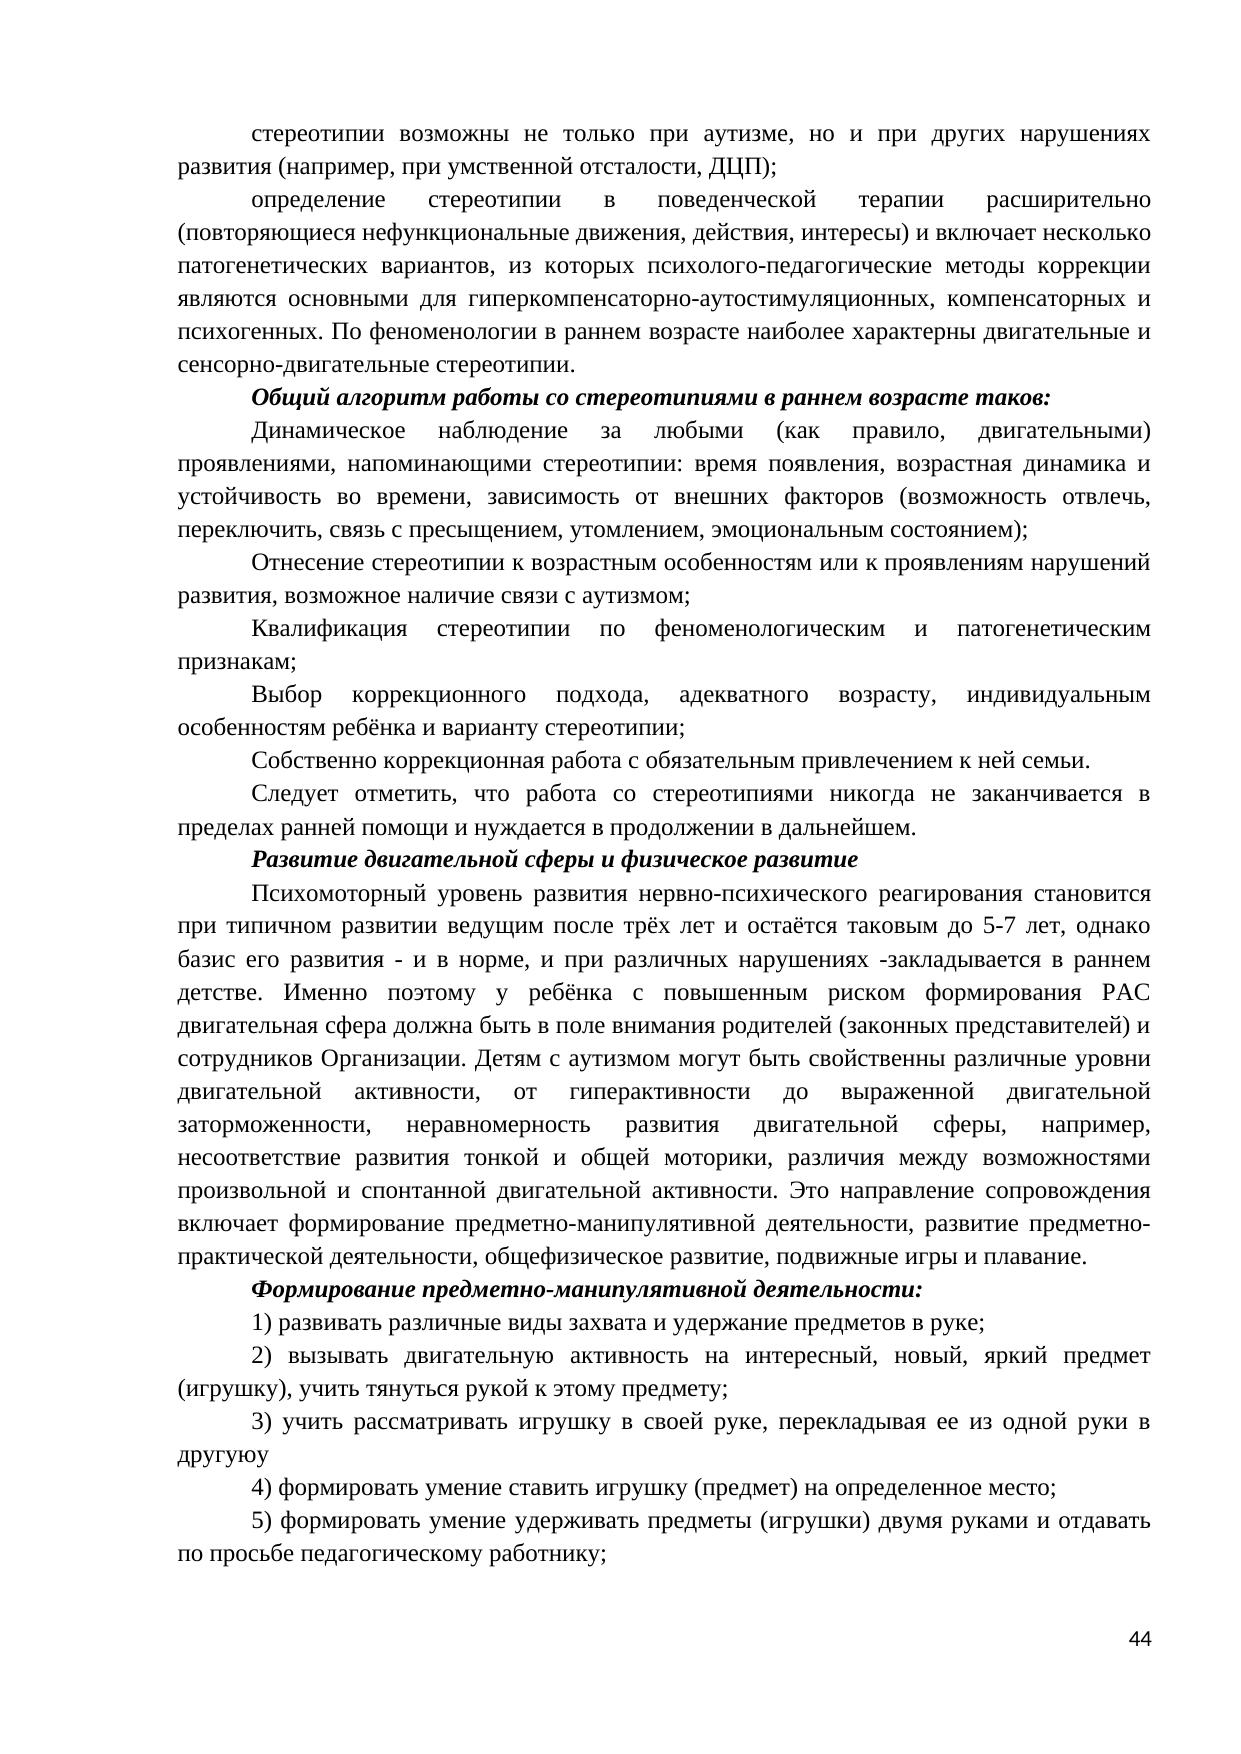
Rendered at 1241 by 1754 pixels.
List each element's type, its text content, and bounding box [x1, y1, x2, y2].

text Квалификация стереотипии по феноменологическим и патогенетическим признакам; [177, 613, 1152, 675]
text 2) вызывать двигательную активность на интересный, новый, яркий предмет (игрушку), учить тянуться рукой к этому предмету; [177, 1340, 1152, 1402]
text 5) формировать умение удерживать предметы (игрушки) двумя руками и отдавать по просьбе педагогическому работнику; [177, 1505, 1152, 1567]
text Собственно коррекционная работа с обязательным привлечением к ней семьи. [177, 746, 1152, 774]
text Динамическое наблюдение за любыми (как правило, двигательными) проявлениями, напоминающими стереотипии: время появления, возрастная динамика и устойчивость во времени, зависимость от внешних факторов (возможность отвлечь, переключить, связь с пресыщением, утомлением, эмоциональным состоянием); [177, 415, 1152, 543]
text 4) формировать умение ставить игрушку (предмет) на определенное место; [177, 1472, 1152, 1501]
text Общий алгоритм работы со стереотипиями в раннем возрасте таков: [177, 382, 1152, 411]
text Развитие двигательной сферы и физическое развитие [177, 844, 1152, 873]
text Выбор коррекционного подхода, адекватного возрасту, индивидуальным особенностям ребёнка и варианту стереотипии; [177, 679, 1152, 741]
text определение стереотипии в поведенческой терапии расширительно (повторяющиеся нефункциональные движения, действия, интересы) и включает несколько патогенетических вариантов, из которых психолого-педагогические методы коррекции являются основными для гиперкомпенсаторно-аутостимуляционных, компенсаторных и психогенных. По феноменологии в раннем возрасте наиболее характерны двигательные и сенсорно-двигательные стереотипии. [177, 184, 1152, 378]
text 1) развивать различные виды захвата и удержание предметов в руке; [177, 1307, 1152, 1336]
text Формирование предметно-манипулятивной деятельности: [177, 1274, 1152, 1303]
text Следует отметить, что работа со стереотипиями никогда не заканчивается в пределах ранней помощи и нуждается в продолжении в дальнейшем. [177, 778, 1152, 840]
text 3) учить рассматривать игрушку в своей руке, перекладывая ее из одной руки в другуюу [177, 1406, 1152, 1468]
text Психомоторный уровень развития нервно-психического реагирования становится при типичном развитии ведущим после трёх лет и остаётся таковым до 5-7 лет, однако базис его развития - и в норме, и при различных нарушениях -закладывается в раннем детстве. Именно поэтому у ребёнка с повышенным риском формирования РАС двигательная сфера должна быть в поле внимания родителей (законных представителей) и сотрудников Организации. Детям с аутизмом могут быть свойственны различные уровни двигательной активности, от гиперактивности до выраженной двигательной заторможенности, неравномерность развития двигательной сферы, например, несоответствие развития тонкой и общей моторики, различия между возможностями произвольной и спонтанной двигательной активности. Это направление сопровождения включает формирование предметно-манипулятивной деятельности, развитие предметно-практической деятельности, общефизическое развитие, подвижные игры и плавание. [177, 878, 1152, 1269]
text Отнесение стереотипии к возрастным особенностям или к проявлениям нарушений развития, возможное наличие связи с аутизмом; [177, 547, 1152, 609]
text стереотипии возможны не только при аутизме, но и при других нарушениях развития (например, при умственной отсталости, ДЦП); [177, 118, 1152, 180]
